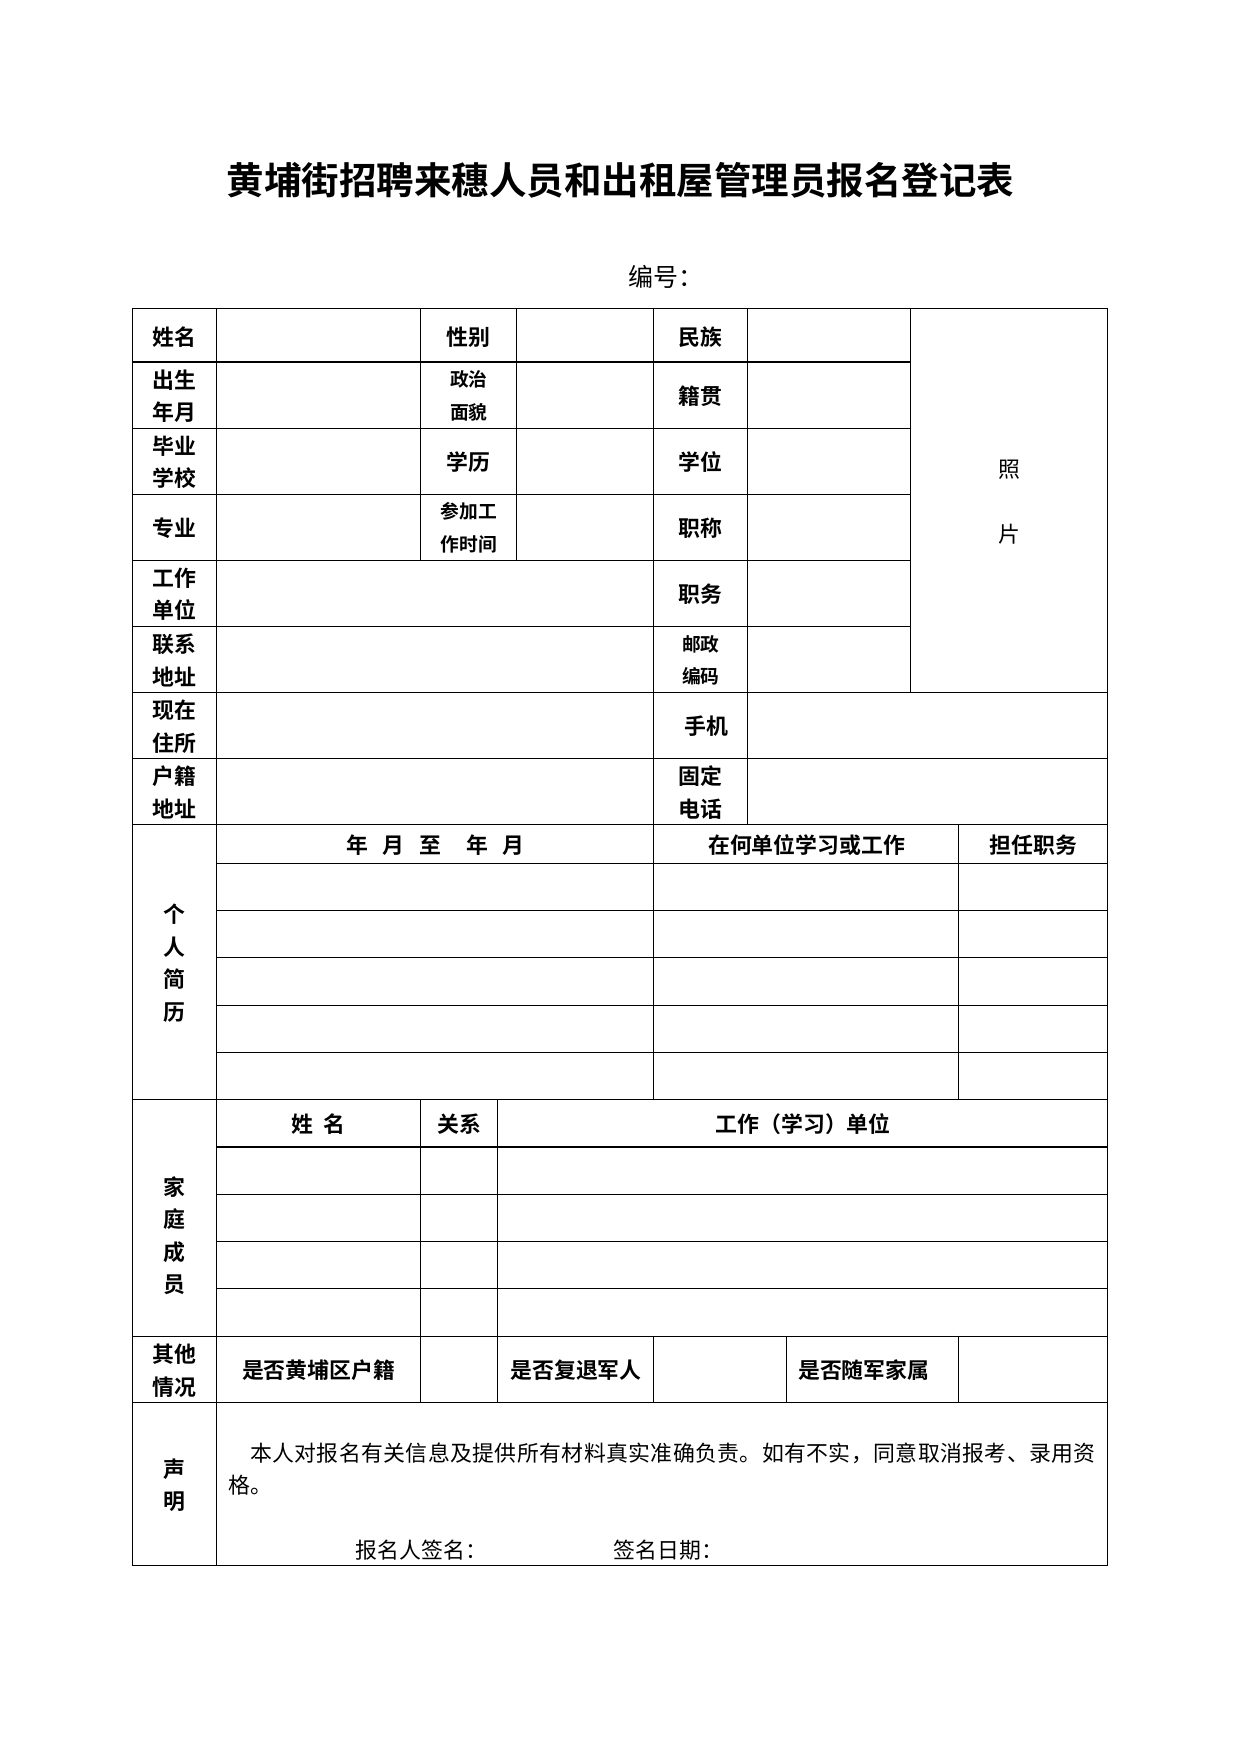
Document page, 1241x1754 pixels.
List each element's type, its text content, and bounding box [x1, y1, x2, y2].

table_header [217, 309, 420, 361]
table_cell [498, 1289, 1107, 1336]
table_cell [217, 1006, 653, 1052]
table_header [517, 309, 653, 361]
table_cell [959, 958, 1107, 1004]
table_header 照 片 [911, 309, 1107, 692]
table_cell 专业 [133, 495, 216, 559]
table_cell 职务 [654, 561, 747, 626]
table_cell 年 月 至 年 月 [217, 825, 653, 863]
table_cell 固定 电话 [654, 759, 747, 824]
table_cell [498, 1148, 1107, 1194]
table_cell 学历 [421, 429, 516, 493]
table_cell [217, 911, 653, 957]
table_cell [217, 1242, 420, 1288]
table_header [748, 309, 910, 361]
table_cell 是否黄埔区户籍 [217, 1337, 420, 1402]
table_cell [421, 1242, 497, 1288]
table_cell 其他 情况 [133, 1337, 216, 1402]
table_cell 籍贯 [654, 363, 747, 427]
table_cell 姓 名 [217, 1100, 420, 1146]
text 编号： [86, 243, 1098, 308]
table_cell 担任职务 [959, 825, 1107, 863]
table_cell [654, 1337, 786, 1402]
table_cell [654, 1053, 958, 1099]
table_cell 邮政 编码 [654, 627, 747, 692]
table_header 民族 [654, 309, 747, 361]
table_cell [748, 759, 1107, 824]
table_cell [217, 864, 653, 910]
table_cell 关系 [421, 1100, 497, 1146]
table_cell 工作（学习）单位 [498, 1100, 1107, 1146]
table_cell 工作 单位 [133, 561, 216, 626]
table_cell [654, 911, 958, 957]
table_cell [217, 693, 653, 758]
table_cell [421, 1148, 497, 1194]
table_cell 手机 [654, 693, 747, 758]
table_cell [217, 1195, 420, 1241]
table_cell 在何单位学习或工作 [654, 825, 958, 863]
table_cell 现在 住所 [133, 693, 216, 758]
table_cell 毕业 学校 [133, 429, 216, 493]
table_cell 家 庭 成 员 [133, 1100, 216, 1336]
table_cell 是否随军家属 [787, 1337, 958, 1402]
table_cell [748, 495, 910, 559]
table_cell [217, 627, 653, 692]
table_cell 出生 年月 [133, 363, 216, 427]
table_header 姓名 [133, 309, 216, 361]
table_cell [959, 911, 1107, 957]
table_cell [421, 1195, 497, 1241]
table_cell [517, 363, 653, 427]
table_cell [748, 561, 910, 626]
table_cell 参加工 作时间 [421, 495, 516, 559]
table_cell [217, 759, 653, 824]
table_cell [217, 1148, 420, 1194]
table_cell [421, 1289, 497, 1336]
table_cell 个 人 简 历 [133, 825, 216, 1099]
table_cell [959, 1337, 1107, 1402]
table_cell 是否复退军人 [498, 1337, 653, 1402]
table_cell [959, 864, 1107, 910]
table_cell 学位 [654, 429, 747, 493]
table_cell [498, 1242, 1107, 1288]
table_cell [217, 1289, 420, 1336]
table_cell [217, 1053, 653, 1099]
table_cell [517, 429, 653, 493]
table_cell [517, 495, 653, 559]
text 黄埔街招聘来穗人员和出租屋管理员报名登记表 [142, 146, 1098, 211]
table_cell 政治 面貌 [421, 363, 516, 427]
table_cell [217, 561, 653, 626]
table_header 性别 [421, 309, 516, 361]
table_cell 联系 地址 [133, 627, 216, 692]
table_cell [959, 1053, 1107, 1099]
table_cell [421, 1337, 497, 1402]
table_cell [748, 429, 910, 493]
table_cell [217, 495, 420, 559]
table_cell 声 明 [133, 1403, 216, 1565]
table_cell [748, 693, 1107, 758]
table_cell [654, 958, 958, 1004]
table_cell [654, 1006, 958, 1052]
table_cell 职称 [654, 495, 747, 559]
table_cell [217, 958, 653, 1004]
table_cell [748, 627, 910, 692]
table_cell [748, 363, 910, 427]
table_cell 户籍 地址 [133, 759, 216, 824]
table_cell [654, 864, 958, 910]
table_cell [217, 363, 420, 427]
table_cell [959, 1006, 1107, 1052]
table_cell [217, 429, 420, 493]
table_cell 本人对报名有关信息及提供所有材料真实准确负责。如有不实，同意取消报考、录用资格。 报名人签名： 签名日期： [217, 1403, 1107, 1565]
table_cell [498, 1195, 1107, 1241]
